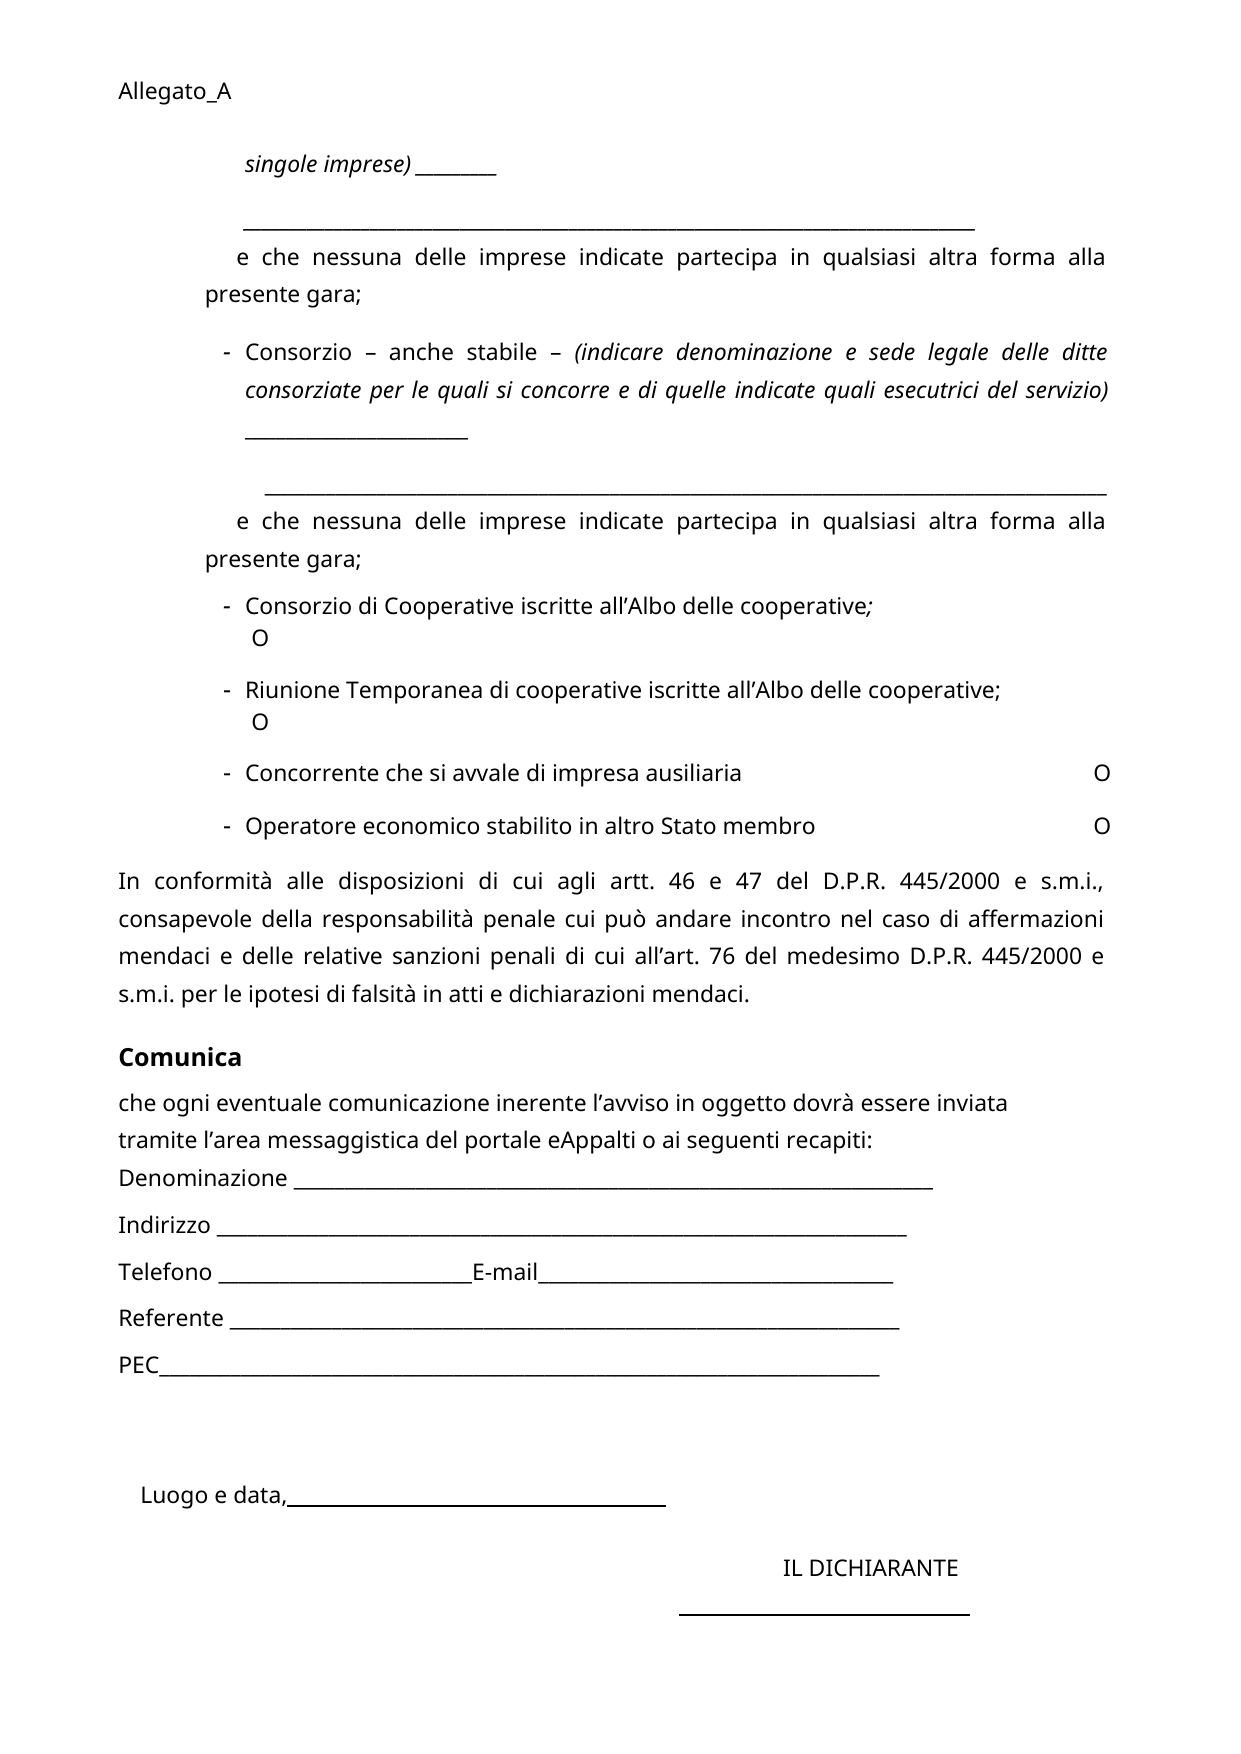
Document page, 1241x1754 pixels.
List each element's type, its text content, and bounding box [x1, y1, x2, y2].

list Riunione Temporanea di cooperative iscritte all’Albo delle cooperative; O [223, 672, 1122, 737]
list Consorzio – anche stabile – (indicare denominazione e sede legale delle ditte consorziate per le quali si concorre e di quelle indicate quali esecutrici del servizio) ______________________ [223, 334, 1109, 443]
text Comunica [118, 1040, 1122, 1074]
list Consorzio di Cooperative iscritte all’Albo delle cooperative; O [223, 588, 1122, 653]
text che ogni eventuale comunicazione inerente l’avviso in oggetto dovrà essere inviata tramite l’area messaggistica del portale eAppalti o ai seguenti recapiti: [118, 1087, 1042, 1156]
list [223, 148, 1109, 179]
text e che nessuna delle imprese indicate partecipa in qualsiasi altra forma alla presente gara; [204, 241, 1107, 309]
text In conformità alle disposizioni di cui agli artt. 46 e 47 del D.P.R. 445/2000 e s.m.i., consapevole della responsabilità penale cui può andare incontro nel caso di affermazioni mendaci e delle relative sanzioni penali di cui all’art. 76 del medesimo D.P.R. 445/2000 e s.m.i. per le ipotesi di falsità in atti e dichiarazioni mendaci. [118, 865, 1106, 1009]
text Denominazione _______________________________________________________________ [118, 1162, 1122, 1193]
list Concorrente che si avvale di impresa ausiliaria O [223, 755, 1122, 789]
list _________________________________________________________________________________ [245, 203, 1109, 234]
text Indirizzo ____________________________________________________________________ [118, 1209, 1122, 1240]
text PEC_______________________________________________________________________ [118, 1349, 1122, 1381]
list ___________________________________________________________________________________ [245, 468, 1109, 499]
text IL DICHIARANTE [783, 1552, 1122, 1583]
text Telefono _________________________E-mail___________________________________ [118, 1256, 1122, 1287]
text Luogo e data, [140, 1479, 1122, 1510]
text e che nessuna delle imprese indicate partecipa in qualsiasi altra forma alla presente gara; [204, 505, 1107, 574]
text Referente __________________________________________________________________ [118, 1302, 1122, 1334]
list Operatore economico stabilito in altro Stato membro O [223, 807, 1122, 841]
